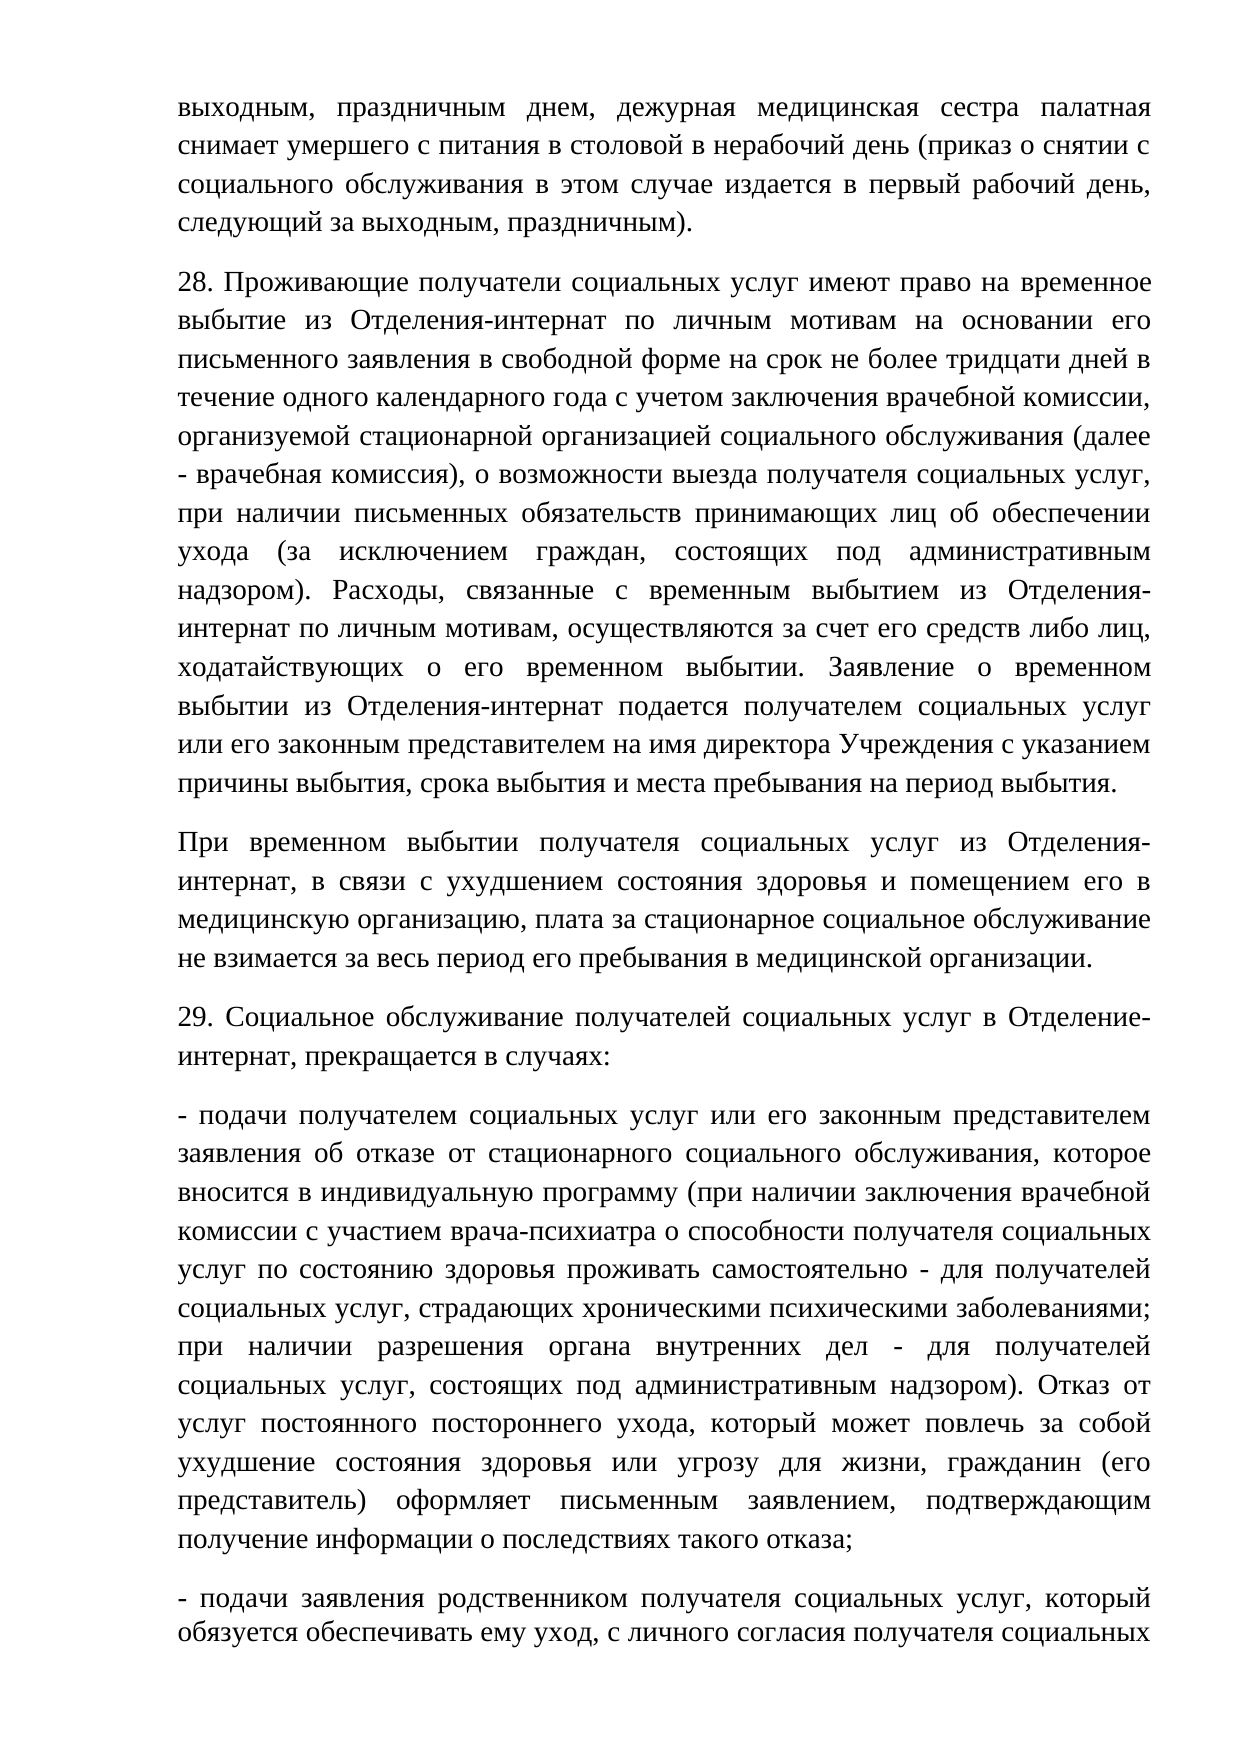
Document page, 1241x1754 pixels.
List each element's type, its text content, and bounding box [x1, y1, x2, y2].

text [177, 89, 1152, 238]
text - подачи получателем социальных услуг или его законным представителем заявления об отказе от стационарного социального обслуживания, которое вносится в индивидуальную программу (при наличии заключения врачебной комиссии с участием врача-психиатра о способности получателя социальных услуг по состоянию здоровья проживать самостоятельно - для получателей социальных услуг, страдающих хроническими психическими заболеваниями; при наличии разрешения органа внутренних дел - для получателей социальных услуг, состоящих под административным надзором). Отказ от услуг постоянного постороннего ухода, который может повлечь за собой ухудшение состояния здоровья или угрозу для жизни, гражданин (его представитель) оформляет письменным заявлением, подтверждающим получение информации о последствиях такого отказа; [177, 1097, 1152, 1554]
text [177, 1580, 1152, 1647]
text 28. Проживающие получатели социальных услуг имеют право на временное выбытие из Отделения-интернат по личным мотивам на основании его письменного заявления в свободной форме на срок не более тридцати дней в течение одного календарного года с учетом заключения врачебной комиссии, организуемой стационарной организацией социального обслуживания (далее - врачебная комиссия), о возможности выезда получателя социальных услуг, при наличии письменных обязательств принимающих лиц об обеспечении ухода (за исключением граждан, состоящих под административным надзором). Расходы, связанные с временным выбытием из Отделения-интернат по личным мотивам, осуществляются за счет его средств либо лиц, ходатайствующих о его временном выбытии. Заявление о временном выбытии из Отделения-интернат подается получателем социальных услуг или его законным представителем на имя директора Учреждения с указанием причины выбытия, срока выбытия и места пребывания на период выбытия. [177, 264, 1152, 798]
text 29. Социальное обслуживание получателей социальных услуг в Отделение-интернат, прекращается в случаях: [177, 999, 1152, 1071]
text При временном выбытии получателя социальных услуг из Отделения-интернат, в связи с ухудшением состояния здоровья и помещением его в медицинскую организацию, плата за стационарное социальное обслуживание не взимается за весь период его пребывания в медицинской организации. [177, 824, 1152, 973]
